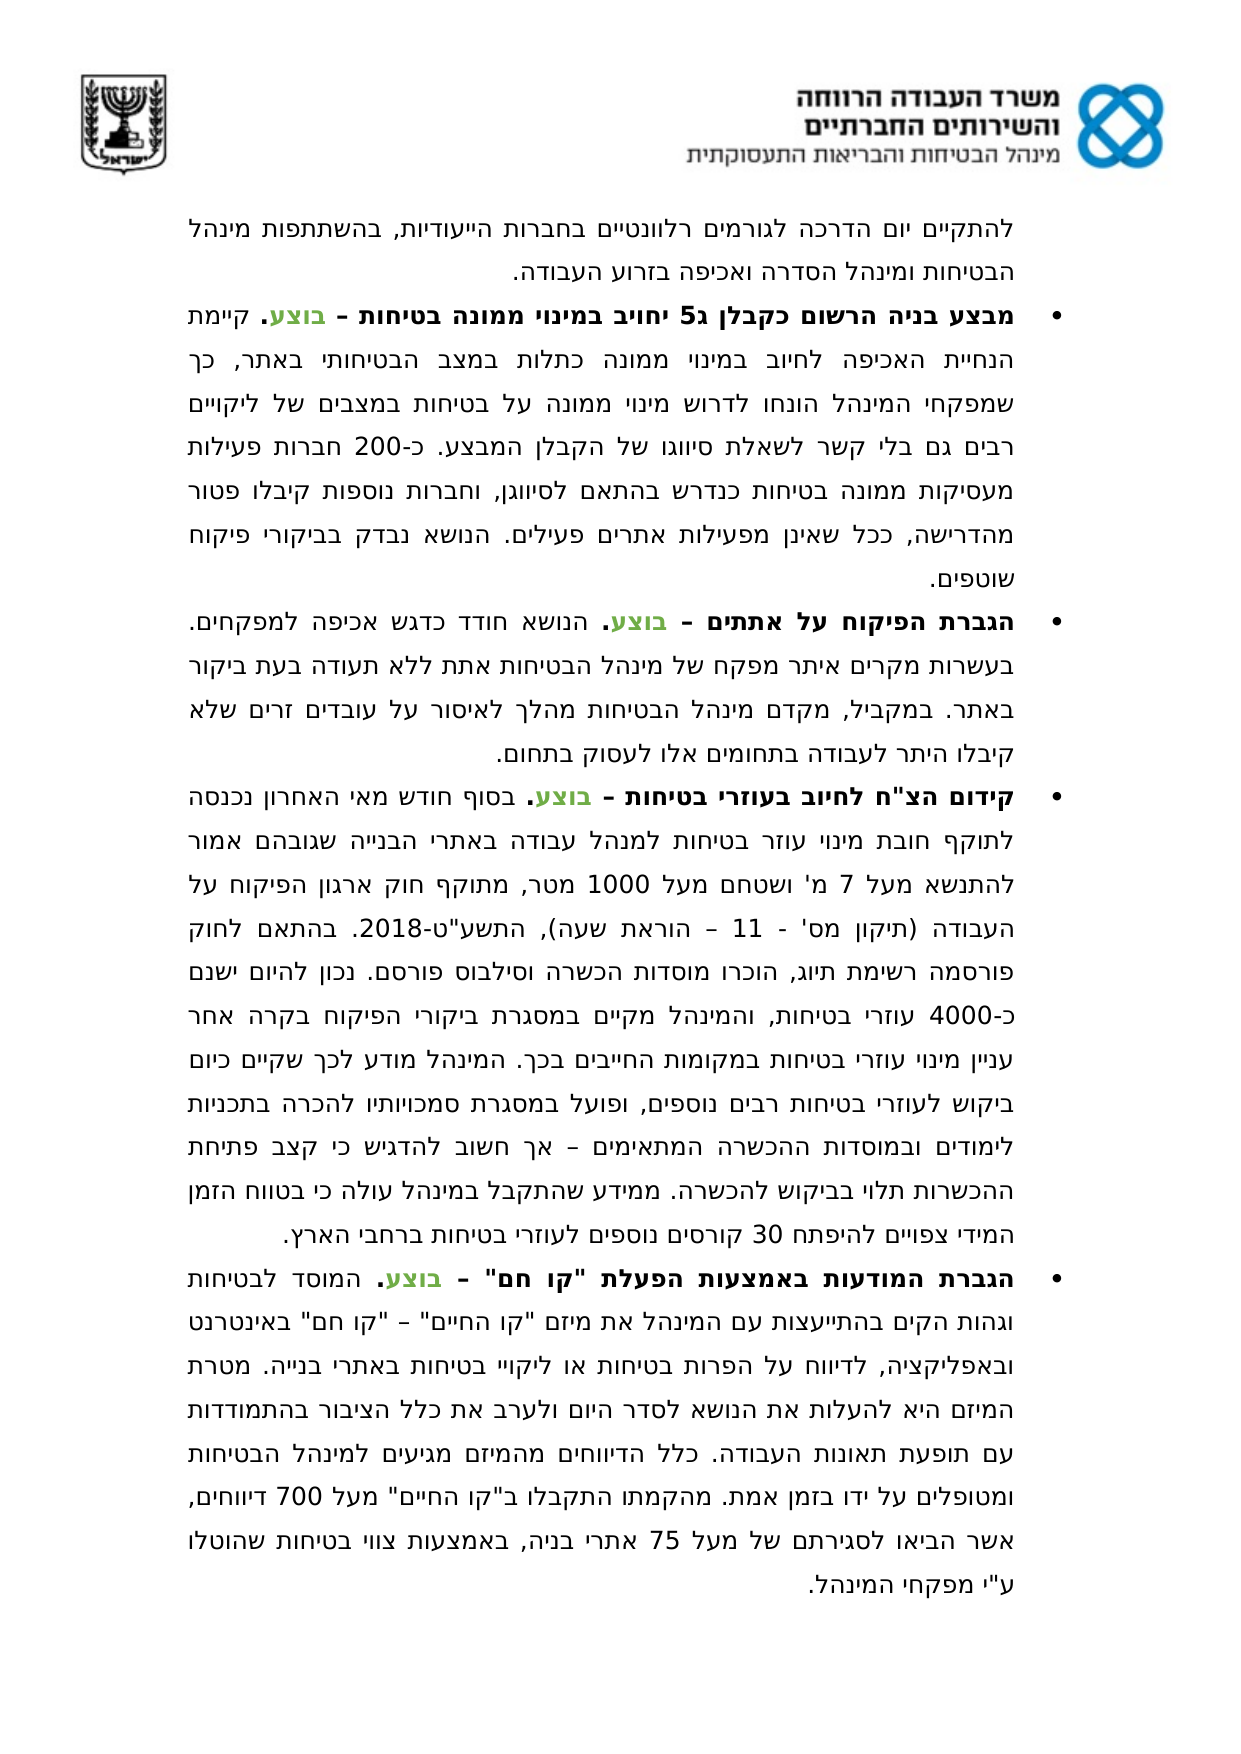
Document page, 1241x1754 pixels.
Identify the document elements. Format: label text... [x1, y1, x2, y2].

list הגברת המודעות באמצעות הפעלת "קו חם" – בוצע. המוסד לבטיחות וגהות הקים בהתייעצות עם המינהל את מיזם "קו החיים" – "קו חם" באינטרנט ובאפליקציה, לדיווח על הפרות בטיחות או ליקויי בטיחות באתרי בנייה. מטרת המיזם היא להעלות את הנושא לסדר היום ולערב את כלל הציבור בהתמודדות עם תופעת תאונות העבודה. כלל הדיווחים מהמיזם מגיעים למינהל הבטיחות ומטופלים על ידו בזמן אמת. מהקמתו התקבלו ב"קו החיים" מעל 700 דיווחים, אשר הביאו לסגירתם של מעל 75 אתרי בניה, באמצעות צווי בטיחות שהוטלו ע"י מפקחי המינהל. [187, 1264, 1053, 1599]
picture [61, 56, 190, 188]
list הגברת הפיקוח על אתתים – בוצע. הנושא חודד כדגש אכיפה למפקחים. בעשרות מקרים איתר מפקח של מינהל הבטיחות אתת ללא תעודה בעת ביקור באתר. במקביל, מקדם מינהל הבטיחות מהלך לאיסור על עובדים זרים שלא קיבלו היתר לעבודה בתחומים אלו לעסוק בתחום. [187, 608, 1053, 768]
list קידום הצ"ח לחיוב בעוזרי בטיחות – בוצע. בסוף חודש מאי האחרון נכנסה לתוקף חובת מינוי עוזר בטיחות למנהל עבודה באתרי הבנייה שגובהם אמור להתנשא מעל 7 מ' ושטחם מעל 1000 מטר, מתוקף חוק ארגון הפיקוח על העבודה (תיקון מס' - 11 – הוראת שעה), התשע"ט-2018. בהתאם לחוק פורסמה רשימת תיוג, הוכרו מוסדות הכשרה וסילבוס פורסם. נכון להיום ישנם כ-4000 עוזרי בטיחות, והמינהל מקיים במסגרת ביקורי הפיקוח בקרה אחר עניין מינוי עוזרי בטיחות במקומות החייבים בכך. המינהל מודע לכך שקיים כיום ביקוש לעוזרי בטיחות רבים נוספים, ופועל במסגרת סמכויותיו להכרה בתכניות לימודים ובמוסדות ההכשרה המתאימים – אך חשוב להדגיש כי קצב פתיחת ההכשרות תלוי בביקוש להכשרה. ממידע שהתקבל במינהל עולה כי בטווח הזמן המידי צפויים להיפתח 30 קורסים נוספים לעוזרי בטיחות ברחבי הארץ. [187, 783, 1053, 1249]
picture [670, 59, 1174, 188]
list מבצע בניה הרשום כקבלן ג5 יחויב במינוי ממונה בטיחות – בוצע. קיימת הנחיית האכיפה לחיוב במינוי ממונה כתלות במצב הבטיחותי באתר, כך שמפקחי המינהל הונחו לדרוש מינוי ממונה על בטיחות במצבים של ליקויים רבים גם בלי קשר לשאלת סיווגו של הקבלן המבצע. כ-200 חברות פעילות מעסיקות ממונה בטיחות כנדרש בהתאם לסיווגן, וחברות נוספות קיבלו פטור מהדרישה, ככל שאינן מפעילות אתרים פעילים. הנושא נבדק בביקורי פיקוח שוטפים. [187, 301, 1053, 593]
